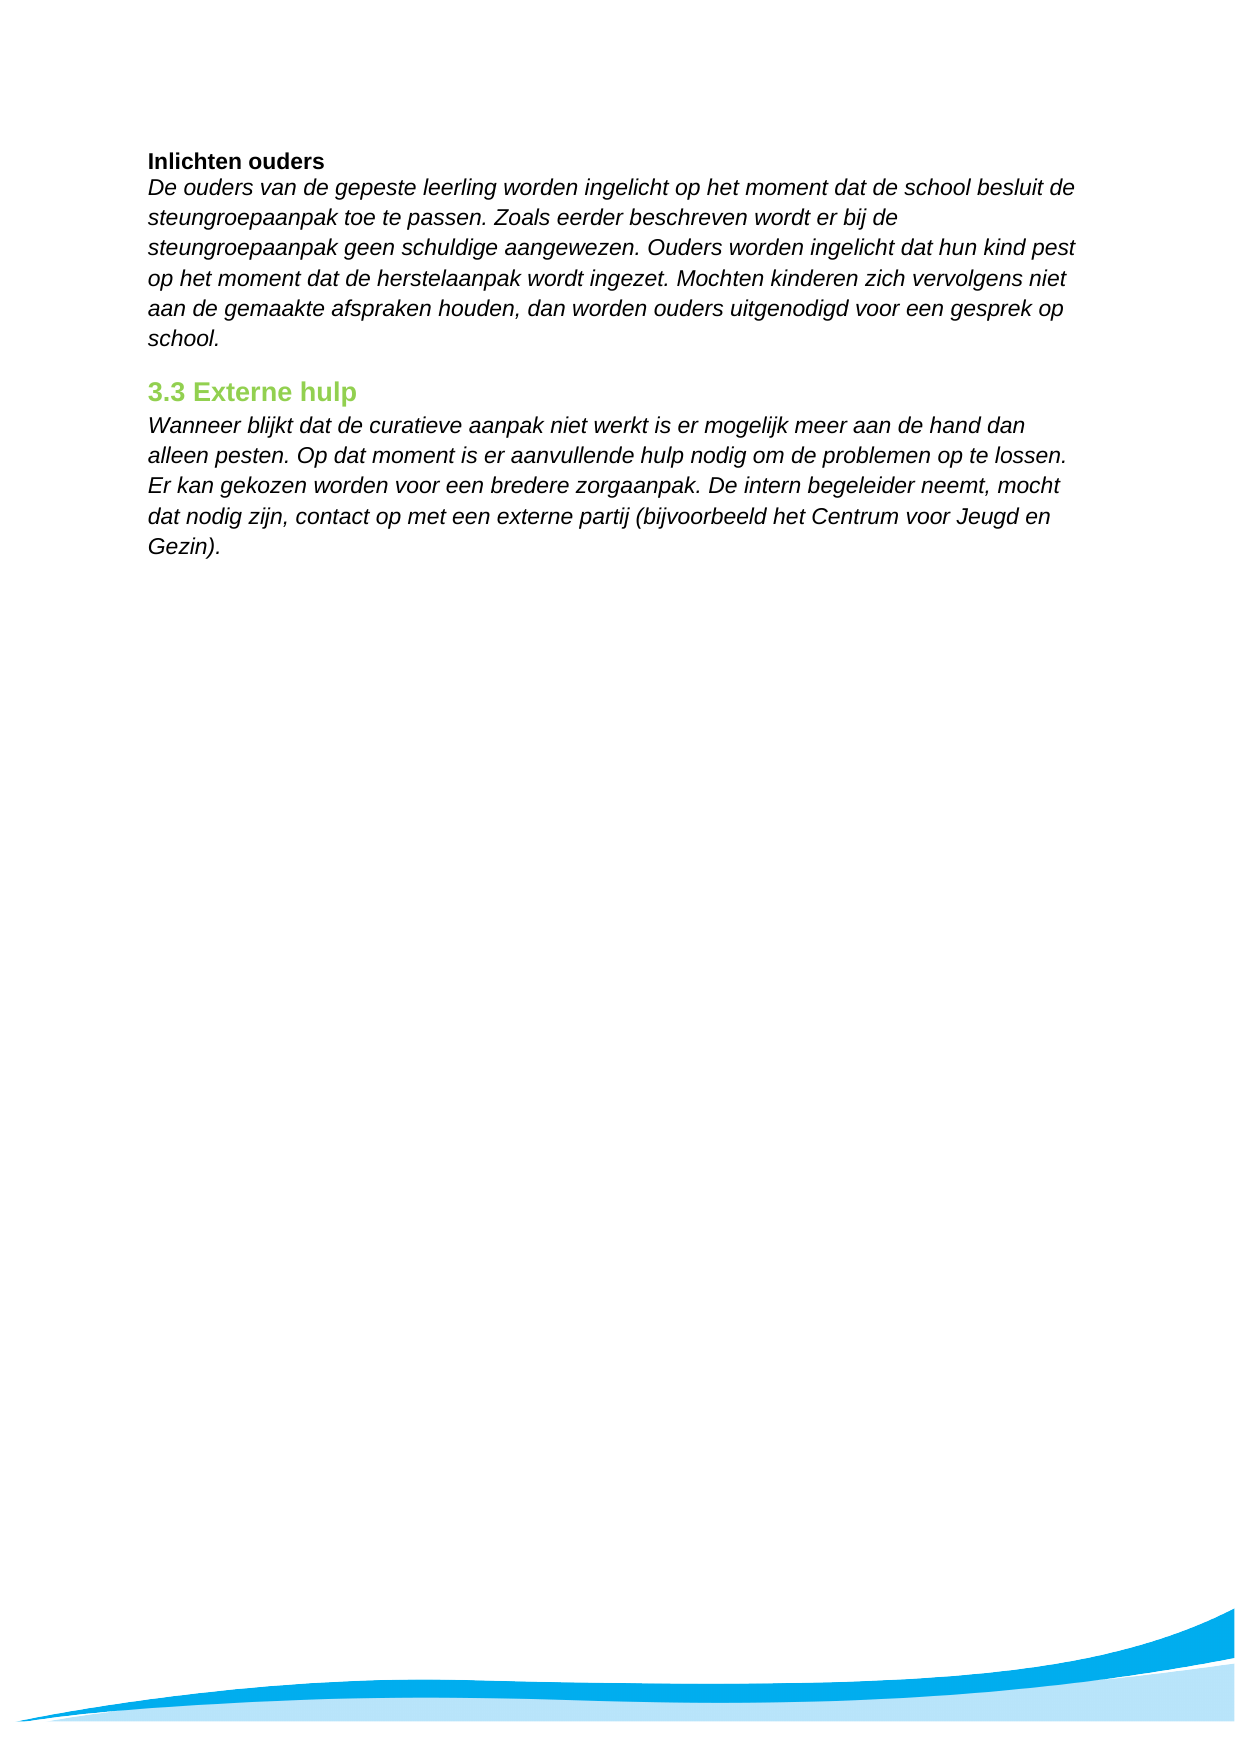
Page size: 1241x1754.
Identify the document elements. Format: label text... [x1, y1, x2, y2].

picture [38, 1659, 1234, 1721]
text Inlichten ouders [148, 148, 1093, 174]
picture [0, 1595, 1234, 1721]
subtitle 3.3 Externe hulp [148, 376, 1093, 407]
text Wanneer blijkt dat de curatieve aanpak niet werkt is er mogelijk meer aan de hand dan alleen pesten. Op dat moment is er aanvullende hulp nodig om de problemen op te lossen. Er kan gekozen worden voor een bredere zorgaanpak. De intern begeleider neemt, mocht dat nodig zijn, contact op met een externe partij (bijvoorbeeld het Centrum voor Jeugd en Gezin). [148, 412, 1093, 559]
text De ouders van de gepeste leerling worden ingelicht op het moment dat de school besluit de steungroepaanpak toe te passen. Zoals eerder beschreven wordt er bij de steungroepaanpak geen schuldige aangewezen. Ouders worden ingelicht dat hun kind pest op het moment dat de herstelaanpak wordt ingezet. Mochten kinderen zich vervolgens niet aan de gemaakte afspraken houden, dan worden ouders uitgenodigd voor een gesprek op school. [148, 174, 1093, 351]
